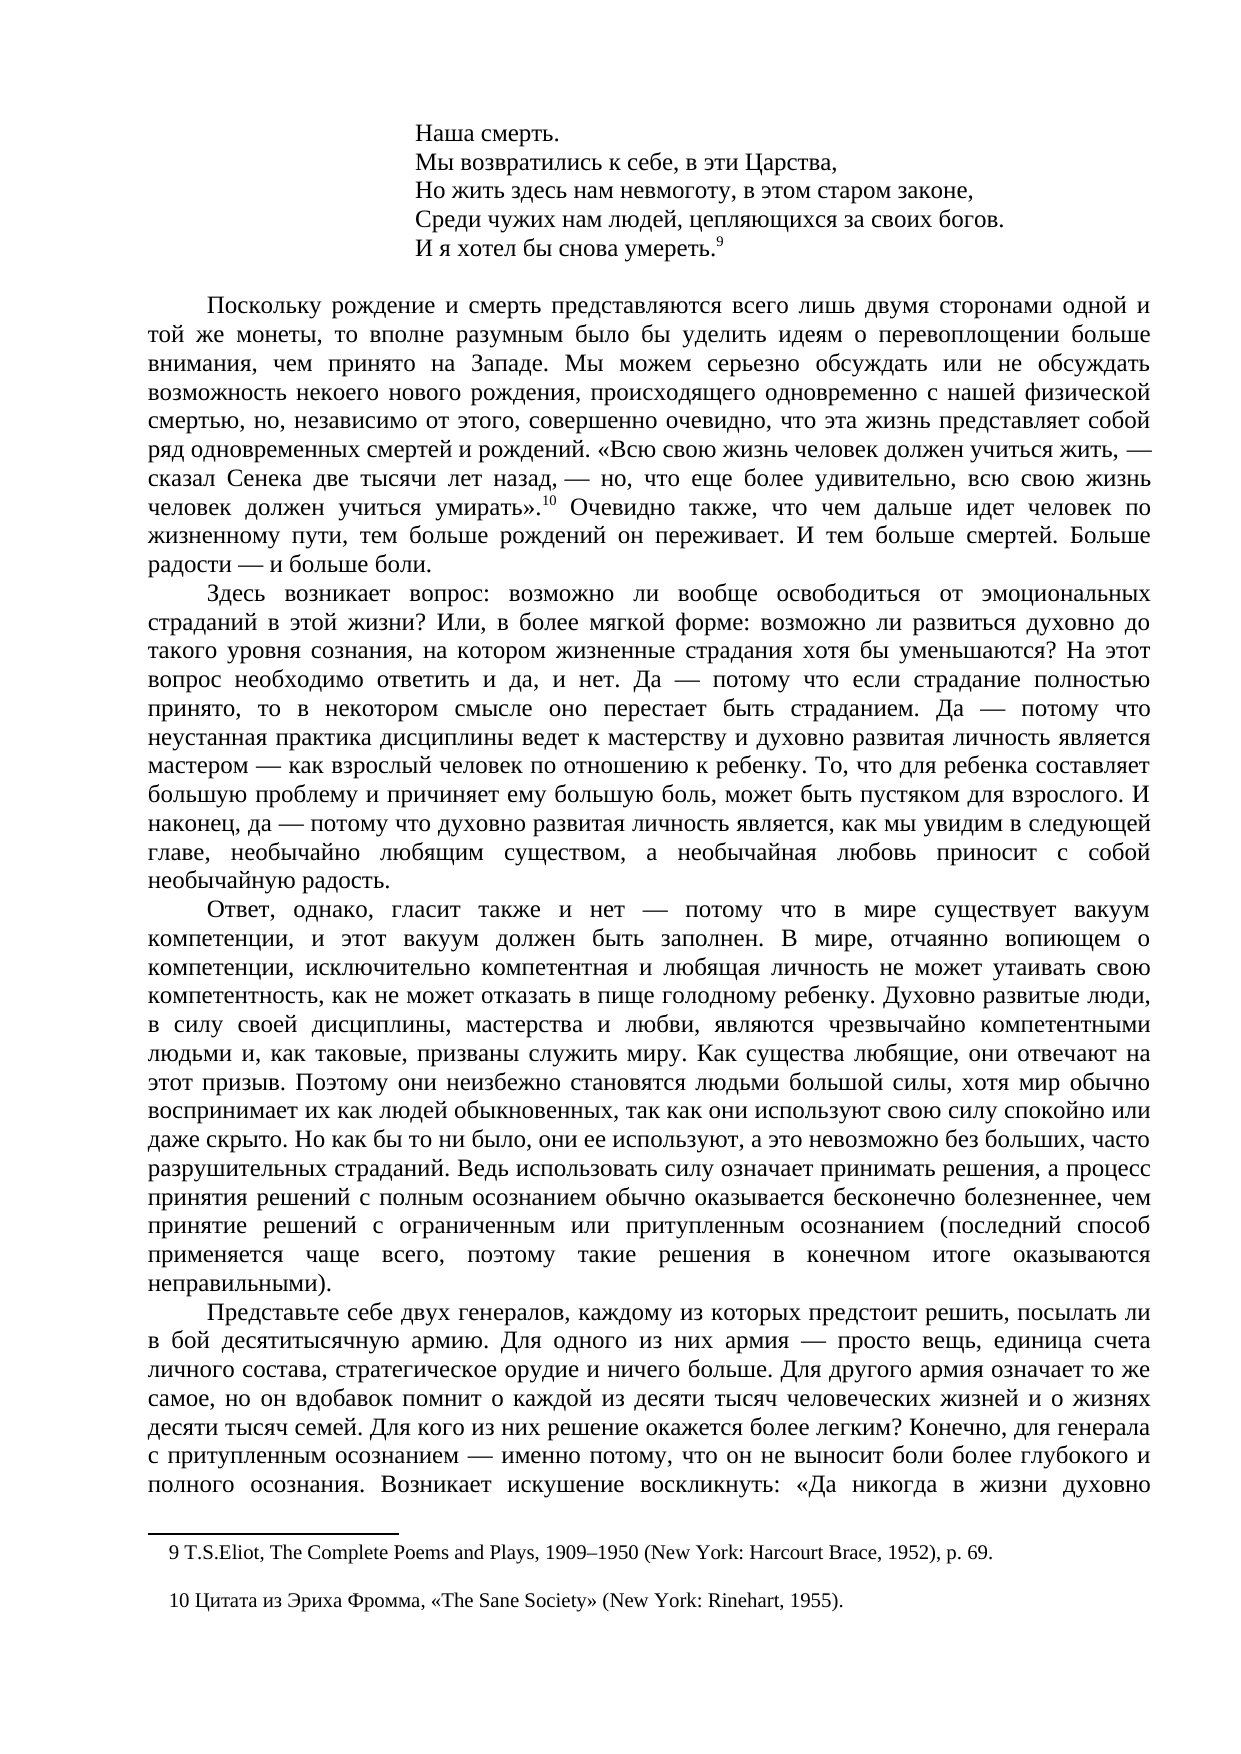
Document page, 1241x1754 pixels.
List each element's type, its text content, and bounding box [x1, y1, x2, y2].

text Наша смерть. [356, 118, 1089, 147]
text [148, 1297, 1152, 1498]
text Но жить здесь нам невмоготу, в этом старом законе, [356, 176, 1089, 204]
text И я хотел бы снова умереть. [356, 233, 1089, 262]
text Поскольку рождение и смерть представляются всего лишь двумя сторонами одной и той же монеты, то вполне разумным было бы уделить идеям о перевоплощении больше внимания, чем принято на Западе. Мы можем серьезно обсуждать или не обсуждать возможность некоего нового рождения, происходящего одновременно с нашей физической смертью, но, независимо от этого, совершенно очевидно, что эта жизнь представляет собой ряд одновременных смертей и рождений. «Всю свою жизнь человек должен учиться жить, — сказал Сенека две тысячи лет назад, — но, что еще более удивительно, всю свою жизнь человек должен учиться умирать». Очевидно также, что чем дальше идет человек по жизненному пути, тем больше рождений он переживает. И тем больше смертей. Больше радости — и больше боли. [148, 291, 1152, 578]
text Среди чужих нам людей, цепляющихся за своих богов. [356, 204, 1089, 233]
text Ответ, однако, гласит также и нет — потому что в мире существует вакуум компетенции, и этот вакуум должен быть заполнен. В мире, отчаянно вопиющем о компетенции, исключительно компетентная и любящая личность не может утаивать свою компетентность, как не может отказать в пище голодному ребенку. Духовно развитые люди, в силу своей дисциплины, мастерства и любви, являются чрезвычайно компетентными людьми и, как таковые, призваны служить миру. Как существа любящие, они отвечают на этот призыв. Поэтому они неизбежно становятся людьми большой силы, хотя мир обычно воспринимает их как людей обыкновенных, так как они используют свою силу спокойно или даже скрыто. Но как бы то ни было, они ее используют, а это невозможно без больших, часто разрушительных страданий. Ведь использовать силу означает принимать решения, а процесс принятия решений с полным осознанием обычно оказывается бесконечно болезненнее, чем принятие решений с ограниченным или притупленным осознанием (последний способ применяется чаще всего, поэтому такие решения в конечном итоге оказываются неправильными). [148, 894, 1152, 1297]
text Здесь возникает вопрос: возможно ли вообще освободиться от эмоциональных страданий в этой жизни? Или, в более мягкой форме: возможно ли развиться духовно до такого уровня сознания, на котором жизненные страдания хотя бы уменьшаются? На этот вопрос необходимо ответить и да, и нет. Да — потому что если страдание полностью принято, то в некотором смысле оно перестает быть страданием. Да — потому что неустанная практика дисциплины ведет к мастерству и духовно развитая личность является мастером — как взрослый человек по отношению к ребенку. То, что для ребенка составляет большую проблему и причиняет ему большую боль, может быть пустяком для взрослого. И наконец, да — потому что духовно развитая личность является, как мы увидим в следующей главе, необычайно любящим существом, а необычайная любовь приносит с собой необычайную радость. [148, 578, 1152, 894]
text Мы возвратились к себе, в эти Царства, [356, 147, 1089, 176]
